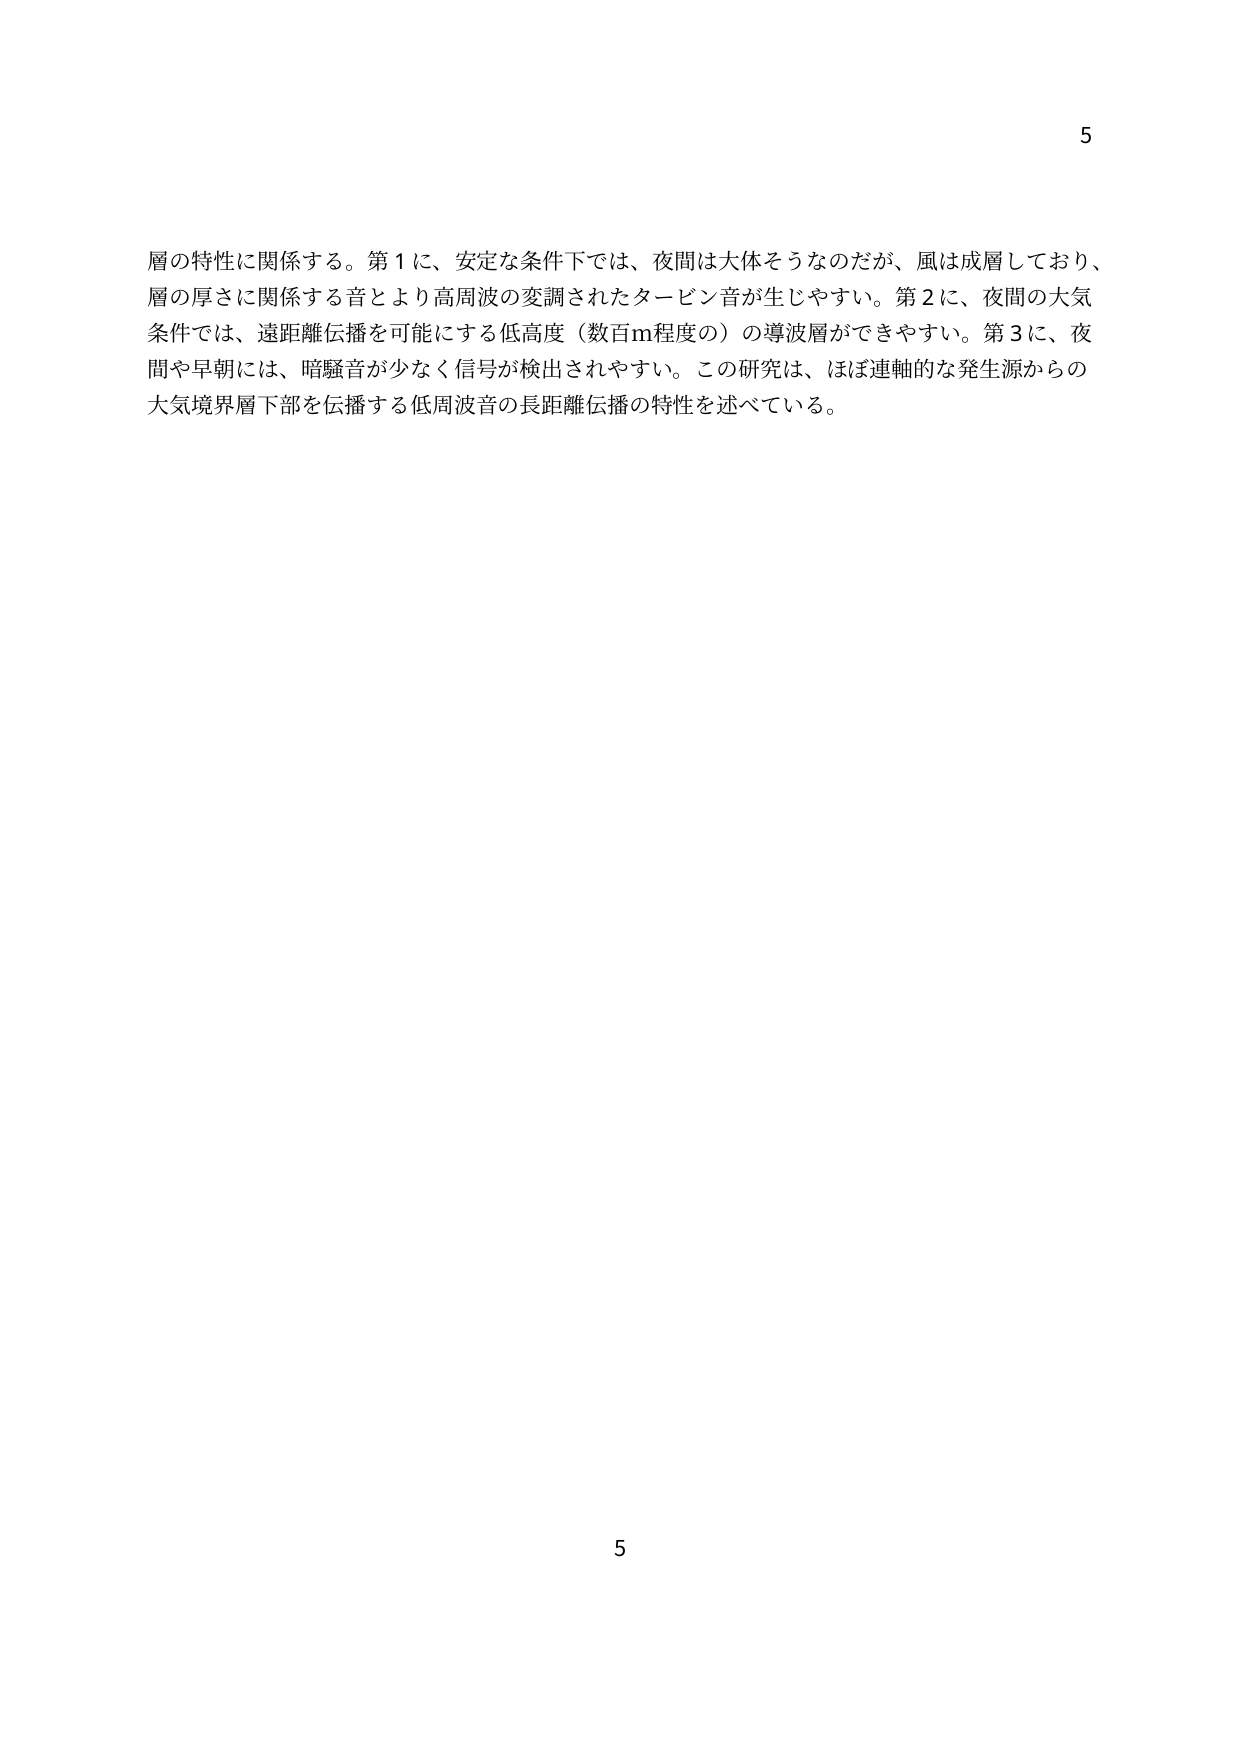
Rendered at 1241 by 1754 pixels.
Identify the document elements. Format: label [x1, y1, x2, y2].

text [148, 242, 1092, 422]
